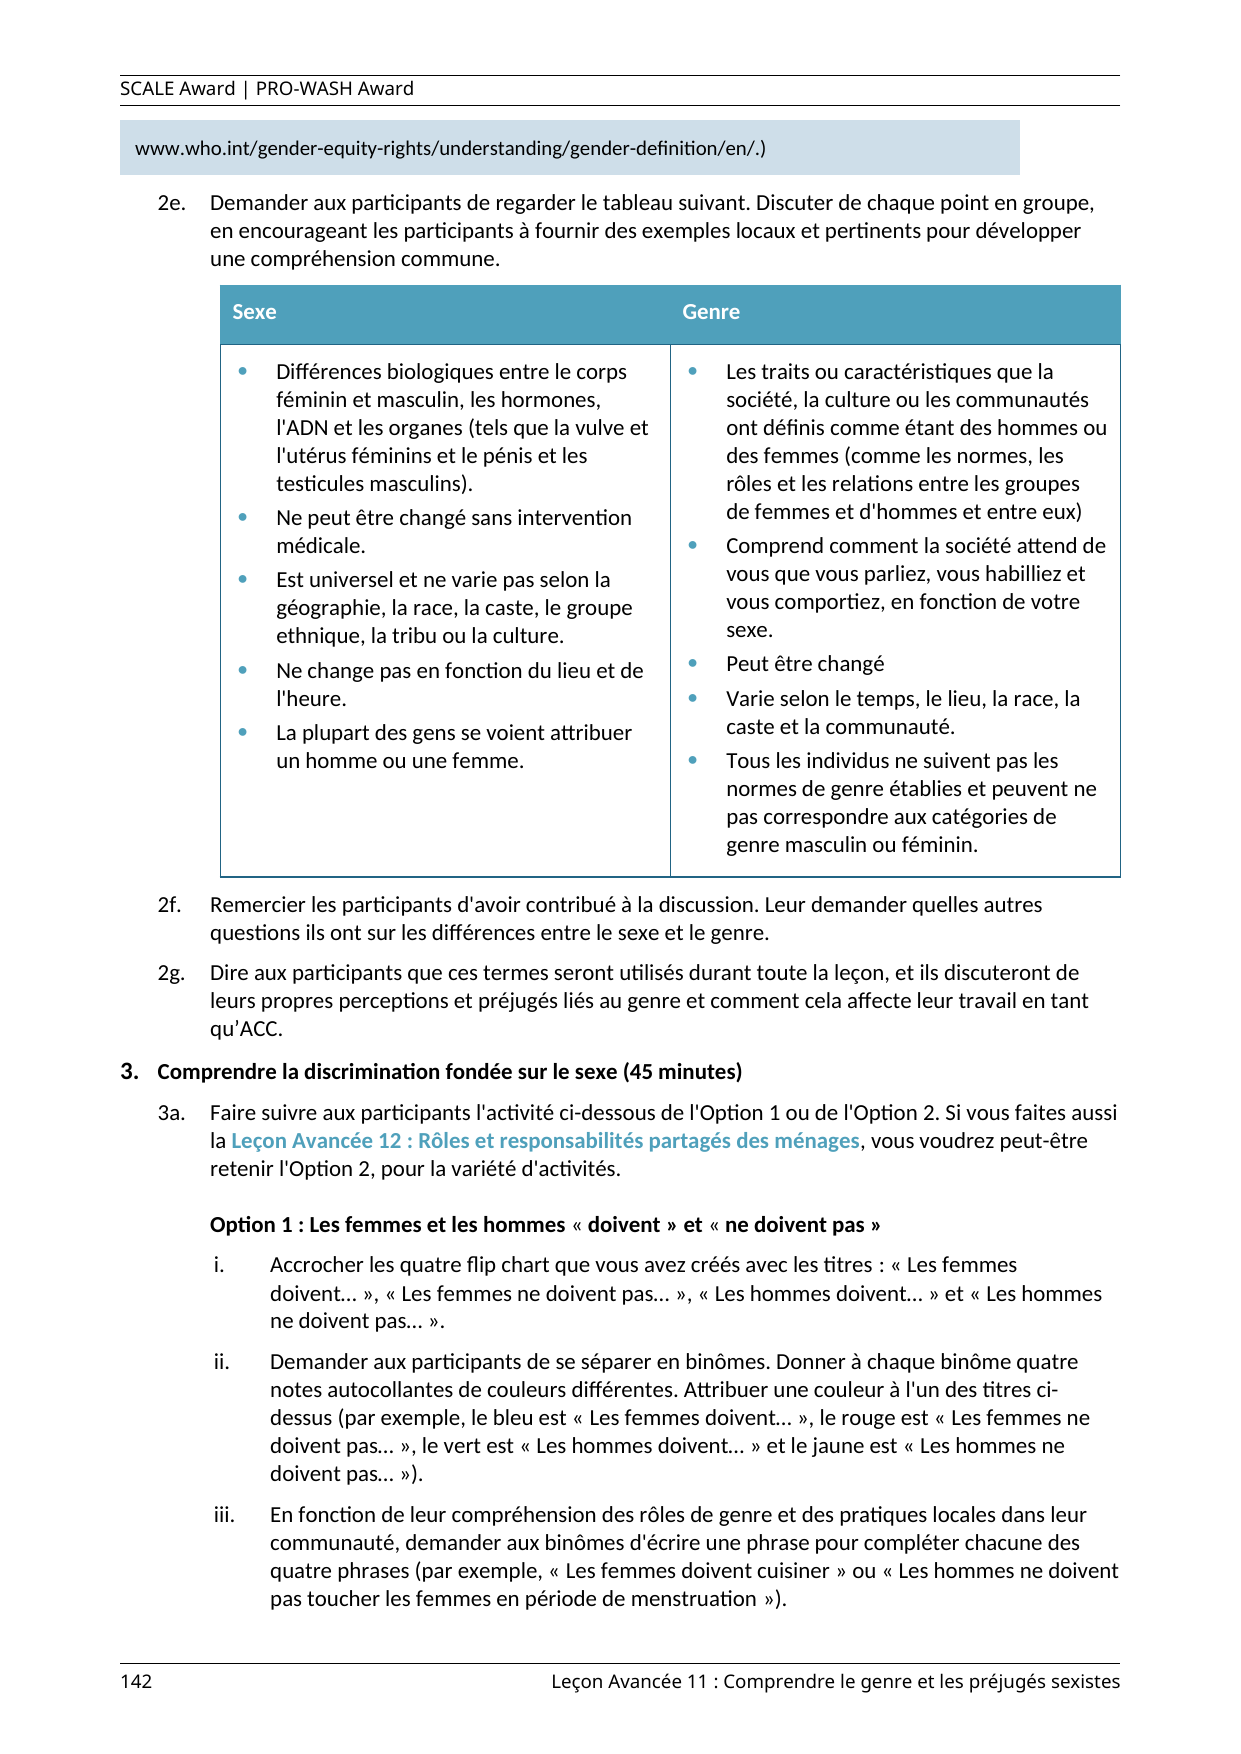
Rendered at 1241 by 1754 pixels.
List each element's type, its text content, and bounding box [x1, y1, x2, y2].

list Accrocher les quatre flip chart que vous avez créés avec les titres : « Les femmes doivent… », « Les femmes ne doivent pas… », « Les hommes doivent… » et « Les hommes ne doivent pas… ». [214, 1251, 1120, 1335]
list Demander aux participants de regarder le tableau suivant. Discuter de chaque point en groupe, en encourageant les participants à fournir des exemples locaux et pertinents pour développer une compréhension commune. [157, 188, 1120, 272]
list En fonction de leur compréhension des rôles de genre et des pratiques locales dans leur communauté, demander aux binômes d'écrire une phrase pour compléter chacune des quatre phrases (par exemple, « Les femmes doivent cuisiner » ou « Les hommes ne doivent pas toucher les femmes en période de menstruation »). [214, 1500, 1120, 1612]
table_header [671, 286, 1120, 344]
list Faire suivre aux participants l'activité ci-dessous de l'Option 1 ou de l'Option 2. Si vous faites aussi la Leçon Avancée 12 : Rôles et responsabilités partagés des ménages, vous voudrez peut-être retenir l'Option 2, pour la variété d'activités. Option 1 : Les femmes et les hommes « doivent » et « ne doivent pas » [157, 1098, 1120, 1238]
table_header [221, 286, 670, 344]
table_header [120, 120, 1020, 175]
list Comprendre la discrimination fondée sur le sexe (45 minutes) [120, 1055, 1120, 1086]
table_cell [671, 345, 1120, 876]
list Dire aux participants que ces termes seront utilisés durant toute la leçon, et ils discuteront de leurs propres perceptions et préjugés liés au genre et comment cela affecte leur travail en tant qu’ACC. [157, 958, 1120, 1042]
list Remercier les participants d'avoir contribué à la discussion. Leur demander quelles autres questions ils ont sur les différences entre le sexe et le genre. [157, 890, 1120, 946]
list Demander aux participants de se séparer en binômes. Donner à chaque binôme quatre notes autocollantes de couleurs différentes. Attribuer une couleur à l'un des titres ci-dessus (par exemple, le bleu est « Les femmes doivent… », le rouge est « Les femmes ne doivent pas… », le vert est « Les hommes doivent… » et le jaune est « Les hommes ne doivent pas… »). [214, 1347, 1120, 1487]
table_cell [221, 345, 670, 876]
